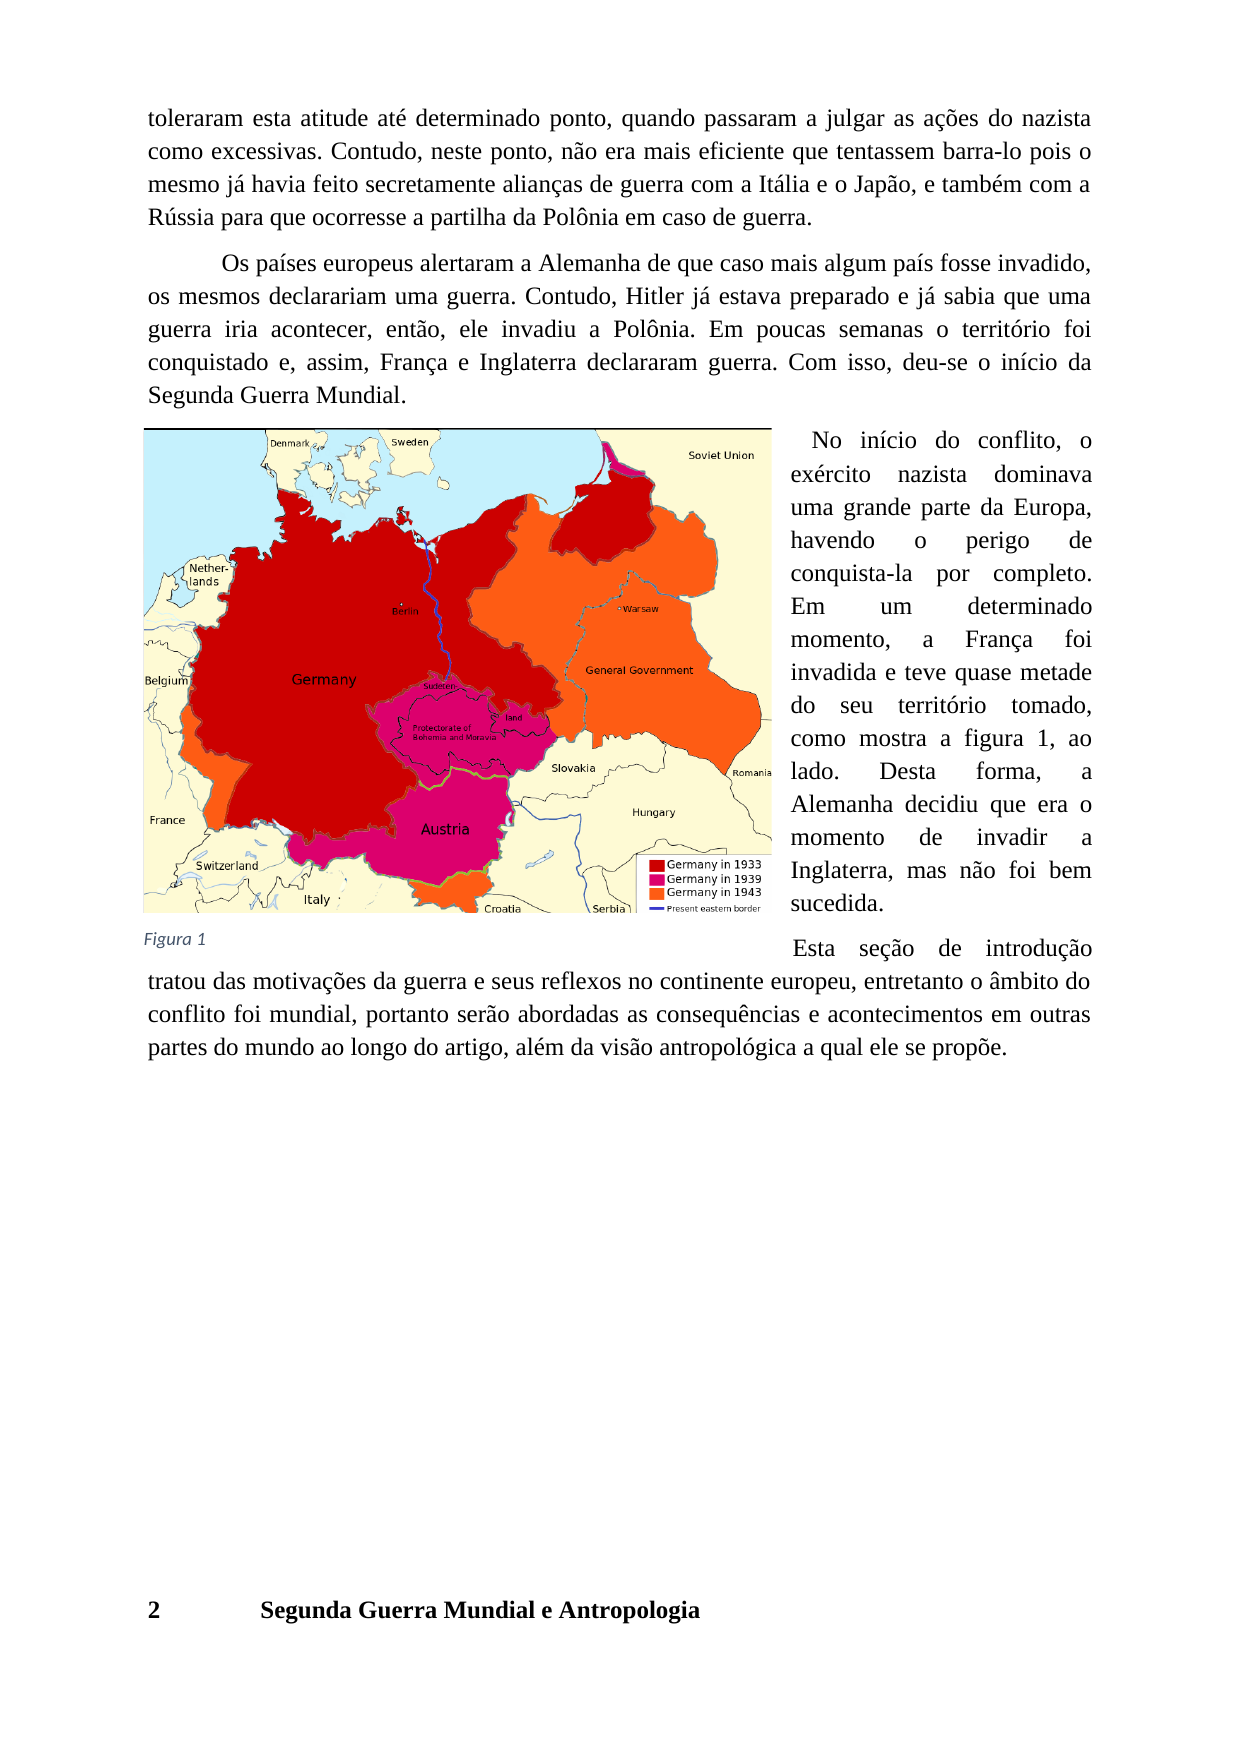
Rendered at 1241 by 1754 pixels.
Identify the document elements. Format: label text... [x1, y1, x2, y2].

text Esta seção de introdução tratou das motivações da guerra e seus reflexos no continente europeu, entretanto o âmbito do conflito foi mundial, portanto serão abordadas as consequências e acontecimentos em outras partes do mundo ao longo do artigo, além da visão antropológica a qual ele se propõe. [148, 933, 1092, 1061]
text Os países europeus alertaram a Alemanha de que caso mais algum país fosse invadido, os mesmos declarariam uma guerra. Contudo, Hitler já estava preparado e já sabia que uma guerra iria acontecer, então, ele invadiu a Polônia. Em poucas semanas o território foi conquistado e, assim, França e Inglaterra declararam guerra. Com isso, deu-se o início da Segunda Guerra Mundial. [148, 248, 1092, 409]
picture [143, 428, 772, 914]
list Segunda Guerra Mundial e Antropologia [148, 1596, 1092, 1624]
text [148, 103, 1092, 231]
